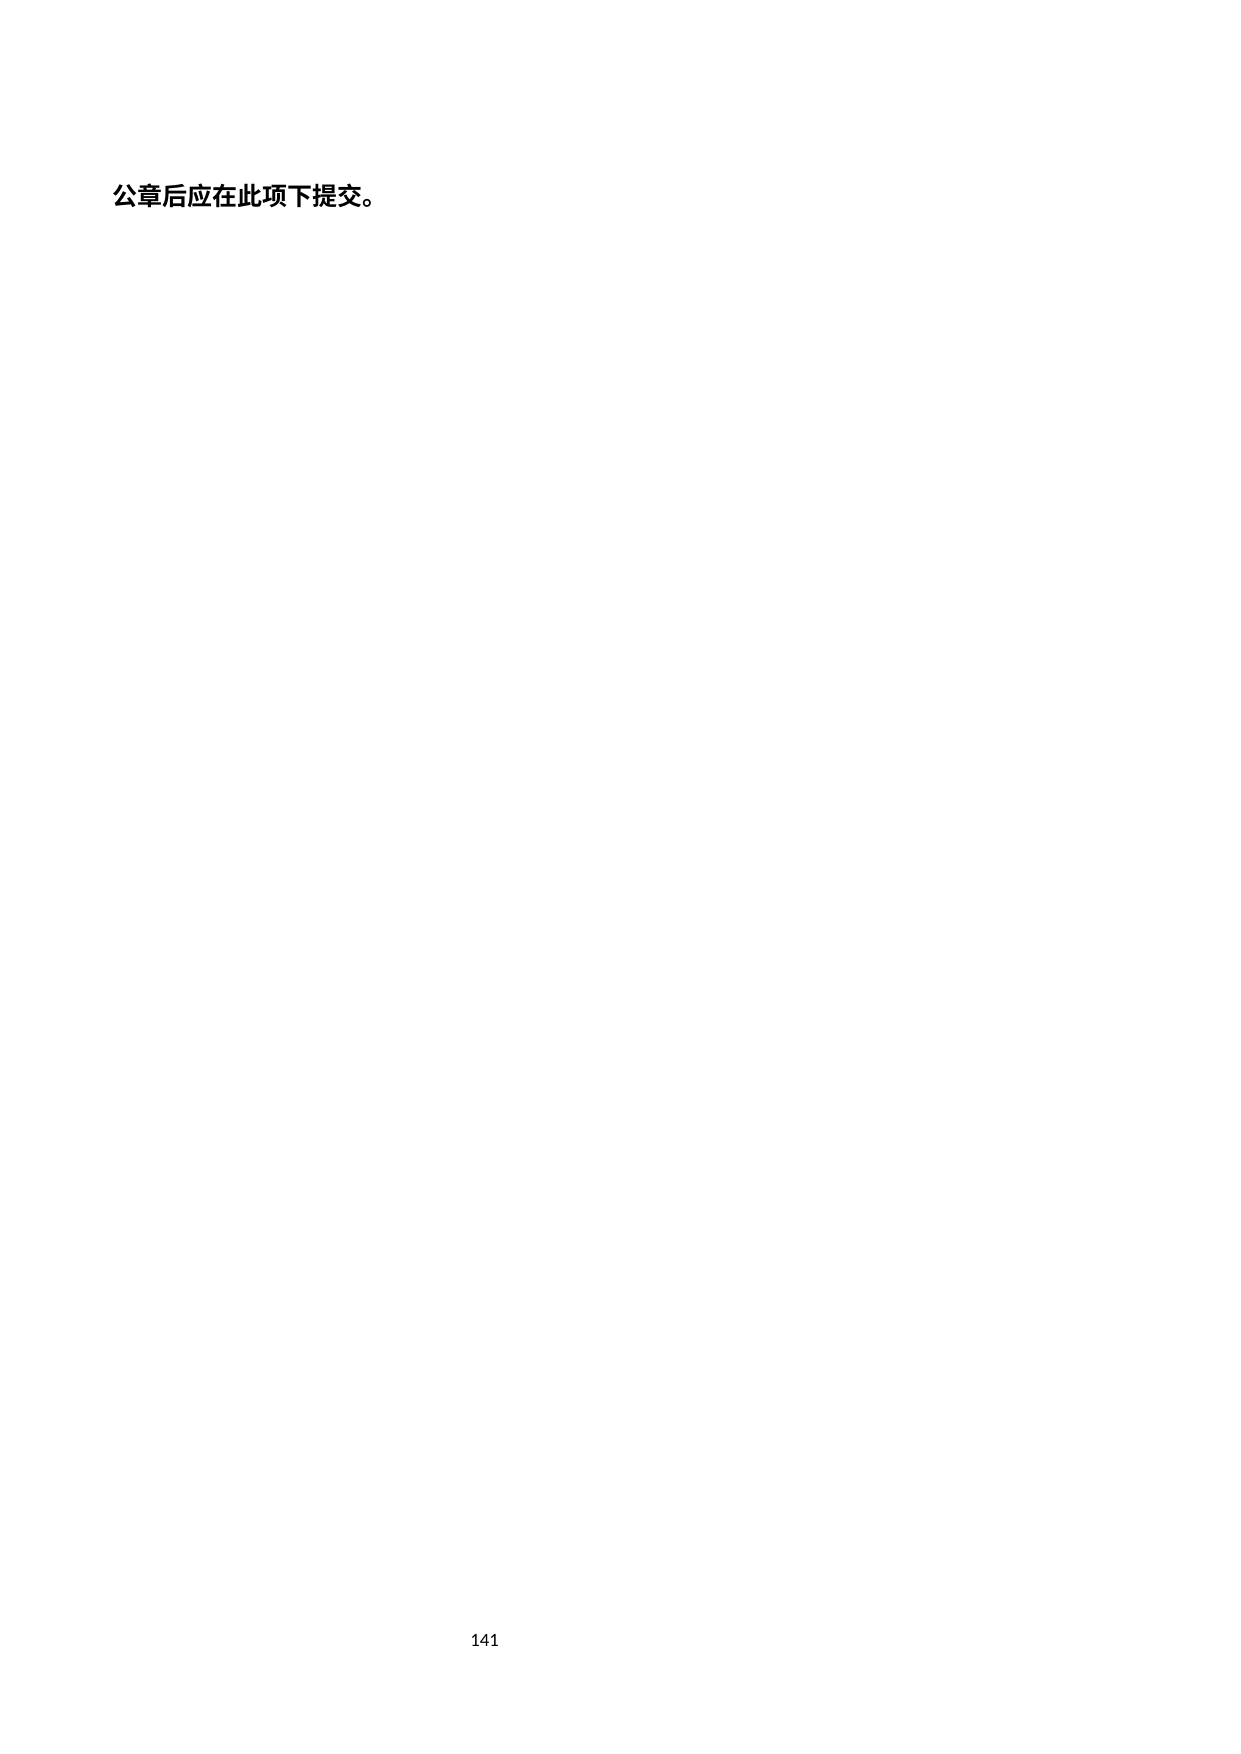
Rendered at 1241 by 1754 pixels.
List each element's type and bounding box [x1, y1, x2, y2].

text [112, 162, 1128, 227]
